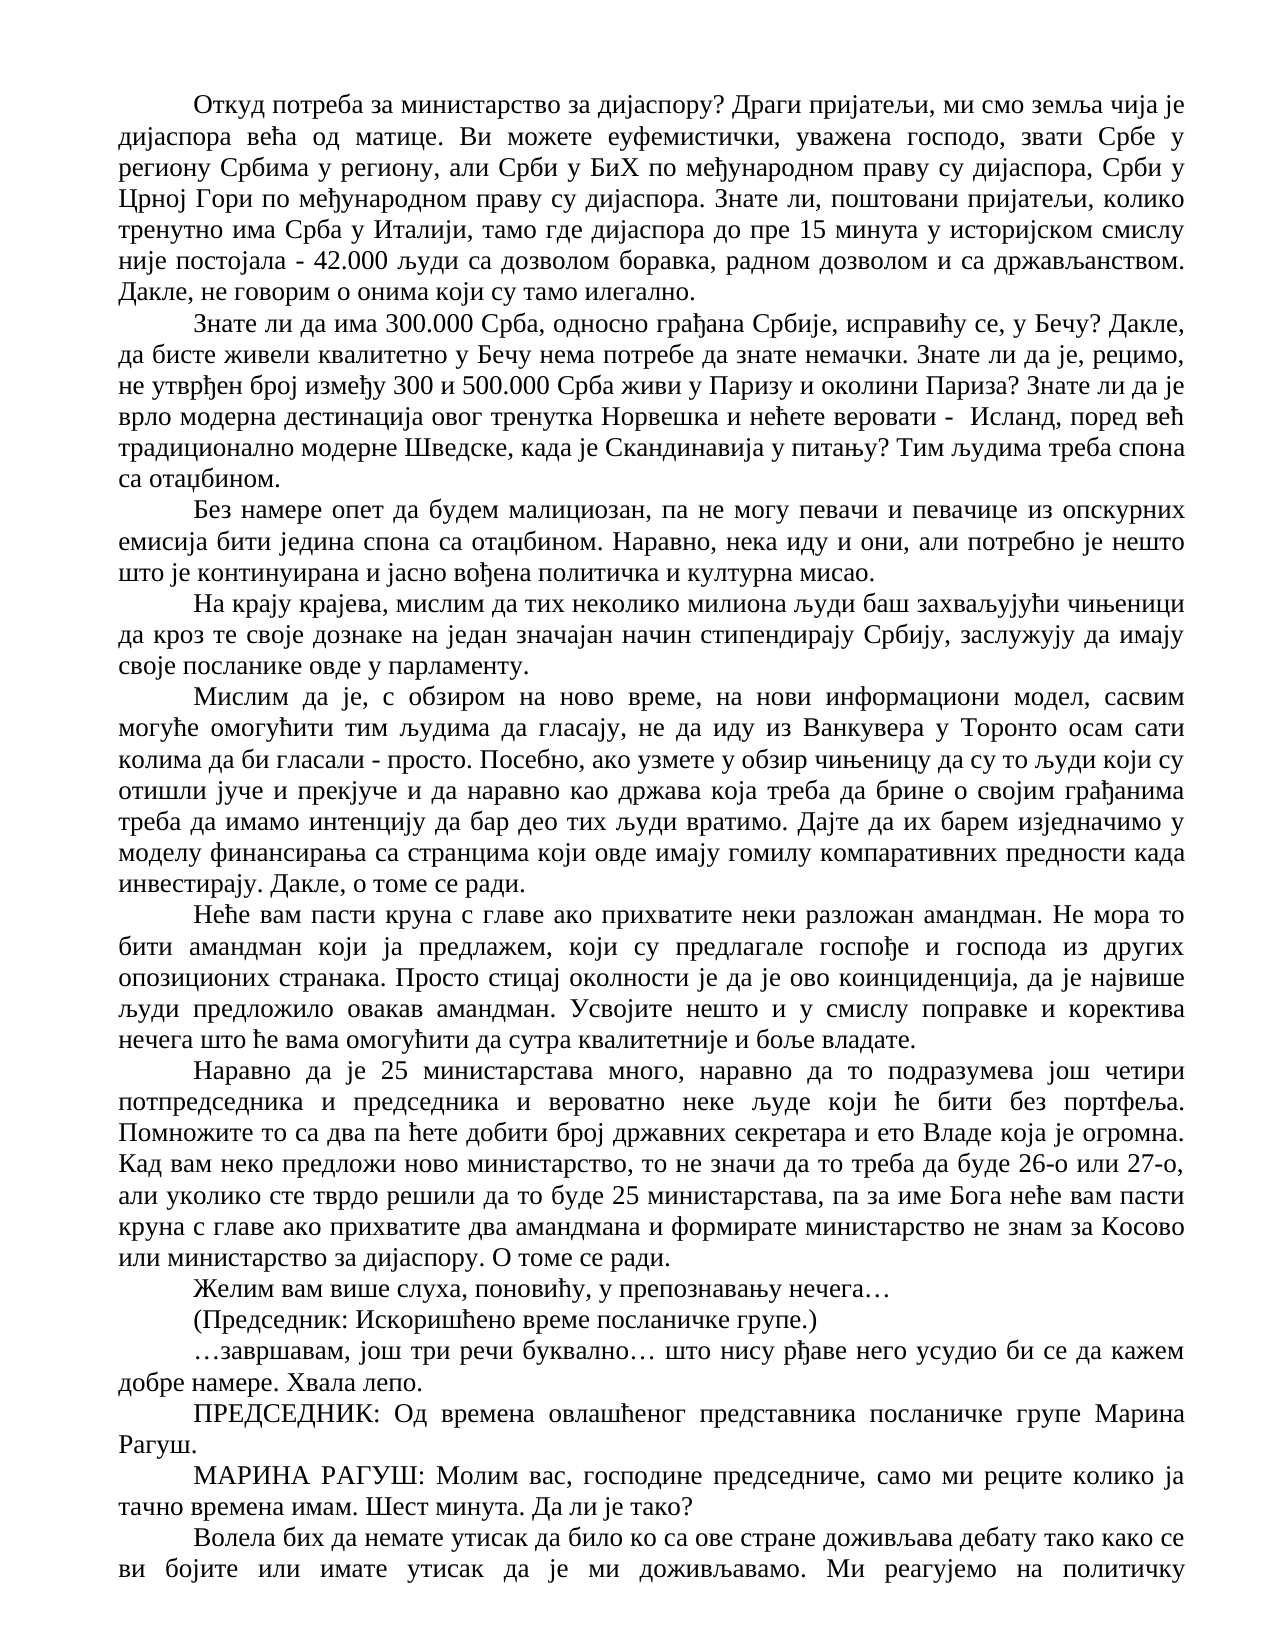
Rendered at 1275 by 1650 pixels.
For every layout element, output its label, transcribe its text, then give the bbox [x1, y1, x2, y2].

text …завршавам, још три речи буквално… што нису рђаве него усудио би се да кажем добре намере. Хвала лепо. [118, 1334, 1186, 1397]
text Желим вам више слуха, поновићу, у препознавању нечега… [118, 1272, 1186, 1303]
text Откуд потреба за министарство за дијаспору? Драги пријатељи, ми смо земља чија је дијаспора већа од матице. Ви можете еуфемистички, уважена господо, звати Србе у региону Србима у региону, али Срби у БиХ по међународном праву су дијаспора, Срби у Црној Гори по међународном праву су дијаспора. Знате ли, поштовани пријатељи, колико тренутно има Срба у Италији, тамо где дијаспора до пре 15 минута у историјском смислу није постојала - 42.000 људи са дозволом боравка, радном дозволом и са држављанством. Дакле, не говорим о онима који су тамо илегално. [118, 89, 1186, 307]
text Неће вам пасти круна с главе ако прихватите неки разложан амандман. Не мора то бити амандман који ја предлажем, који су предлагале госпође и господа из других опозиционих странака. Просто стицај околности је да је ово коинциденција, да је највише људи предложило овакав амандман. Усвојите нешто и у смислу поправке и коректива нечега што ће вама омогућити да сутра квалитетније и боље владате. [118, 898, 1186, 1054]
text (Председник: Искоришћено време посланичке групе.) [118, 1303, 1186, 1334]
text На крају крајева, мислим да тих неколико милиона људи баш захваљујући чињеници да кроз те своје дознаке на један значајан начин стипендирају Србију, заслужују да имају своје посланике овде у парламенту. [118, 587, 1186, 680]
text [118, 1521, 1186, 1584]
text ПРЕДСЕДНИК: Од времена овлашћеног представника посланичке групе Марина Рагуш. [118, 1397, 1186, 1459]
text Мислим да је, с обзиром на ново време, на нови информациони модел, сасвим могуће омогућити тим људима да гласају, не да иду из Ванкувера у Торонто осам сати колима да би гласали - просто. Посебно, ако узмете у обзир чињеницу да су то људи који су отишли јуче и прекјуче и да наравно као држава која треба да брине о својим грађанима треба да имамо интенцију да бар део тих људи вратимо. Дајте да их барем изједначимо у моделу финансирања са странцима који овде имају гомилу компаративних предности када инвестирају. Дакле, о томе се ради. [118, 680, 1186, 898]
text МАРИНА РАГУШ: Молим вас, господине председниче, само ми реците колико ја тачно времена имам. Шест минута. Да ли је тако? [118, 1459, 1186, 1521]
text Знате ли да има 300.000 Срба, односно грађана Србије, исправићу се, у Бечу? Дакле, да бисте живели квалитетно у Бечу нема потребе да знате немачки. Знате ли да је, рецимо, не утврђен број између 300 и 500.000 Срба живи у Паризу и околини Париза? Знате ли да је врло модерна дестинација овог тренутка Норвешка и нећете веровати - Исланд, поред већ традиционално модерне Шведске, када је Скандинавија у питању? Тим људима треба спона са отаџбином. [118, 307, 1186, 493]
text Наравно да је 25 министарстава много, наравно да то подразумева још четири потпредседника и председника и вероватно неке људе који ће бити без портфеља. Помножите то са два па ћете добити број државних секретара и ето Владе која је огромна. Кад вам неко предложи ново министарство, то не значи да то треба да буде 26-о или 27-о, али уколико сте тврдо решили да то буде 25 министарстава, па за име Бога неће вам пасти круна с главе ако прихватите два амандмана и формирате министарство не знам за Косово или министарство за дијаспору. О томе се ради. [118, 1054, 1186, 1272]
text Без намере опет да будем малициозан, па не могу певачи и певачице из опскурних емисија бити једина спона са отаџбином. Наравно, нека иду и они, али потребно је нешто што је континуирана и јасно вођена политичка и културна мисао. [118, 493, 1186, 587]
